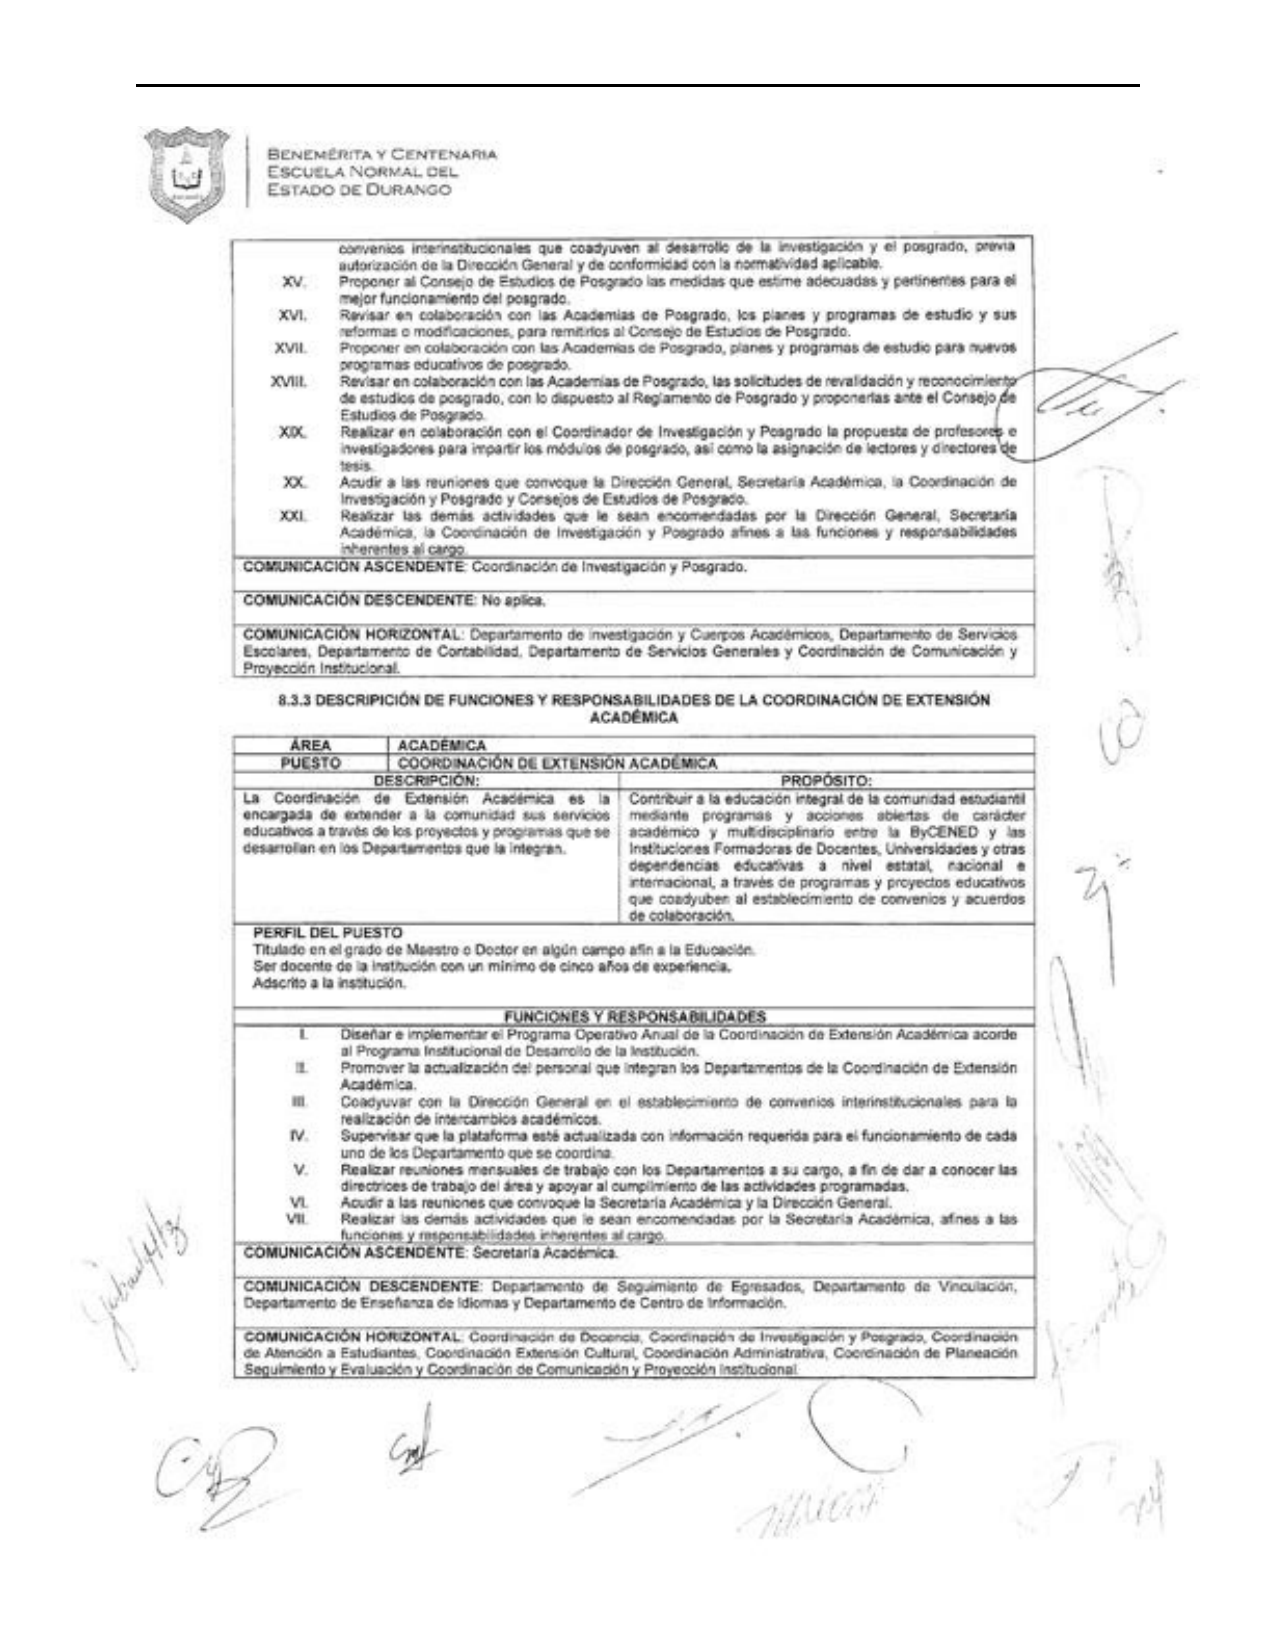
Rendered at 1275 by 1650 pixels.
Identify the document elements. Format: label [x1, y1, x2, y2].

picture [70, 126, 1200, 1556]
